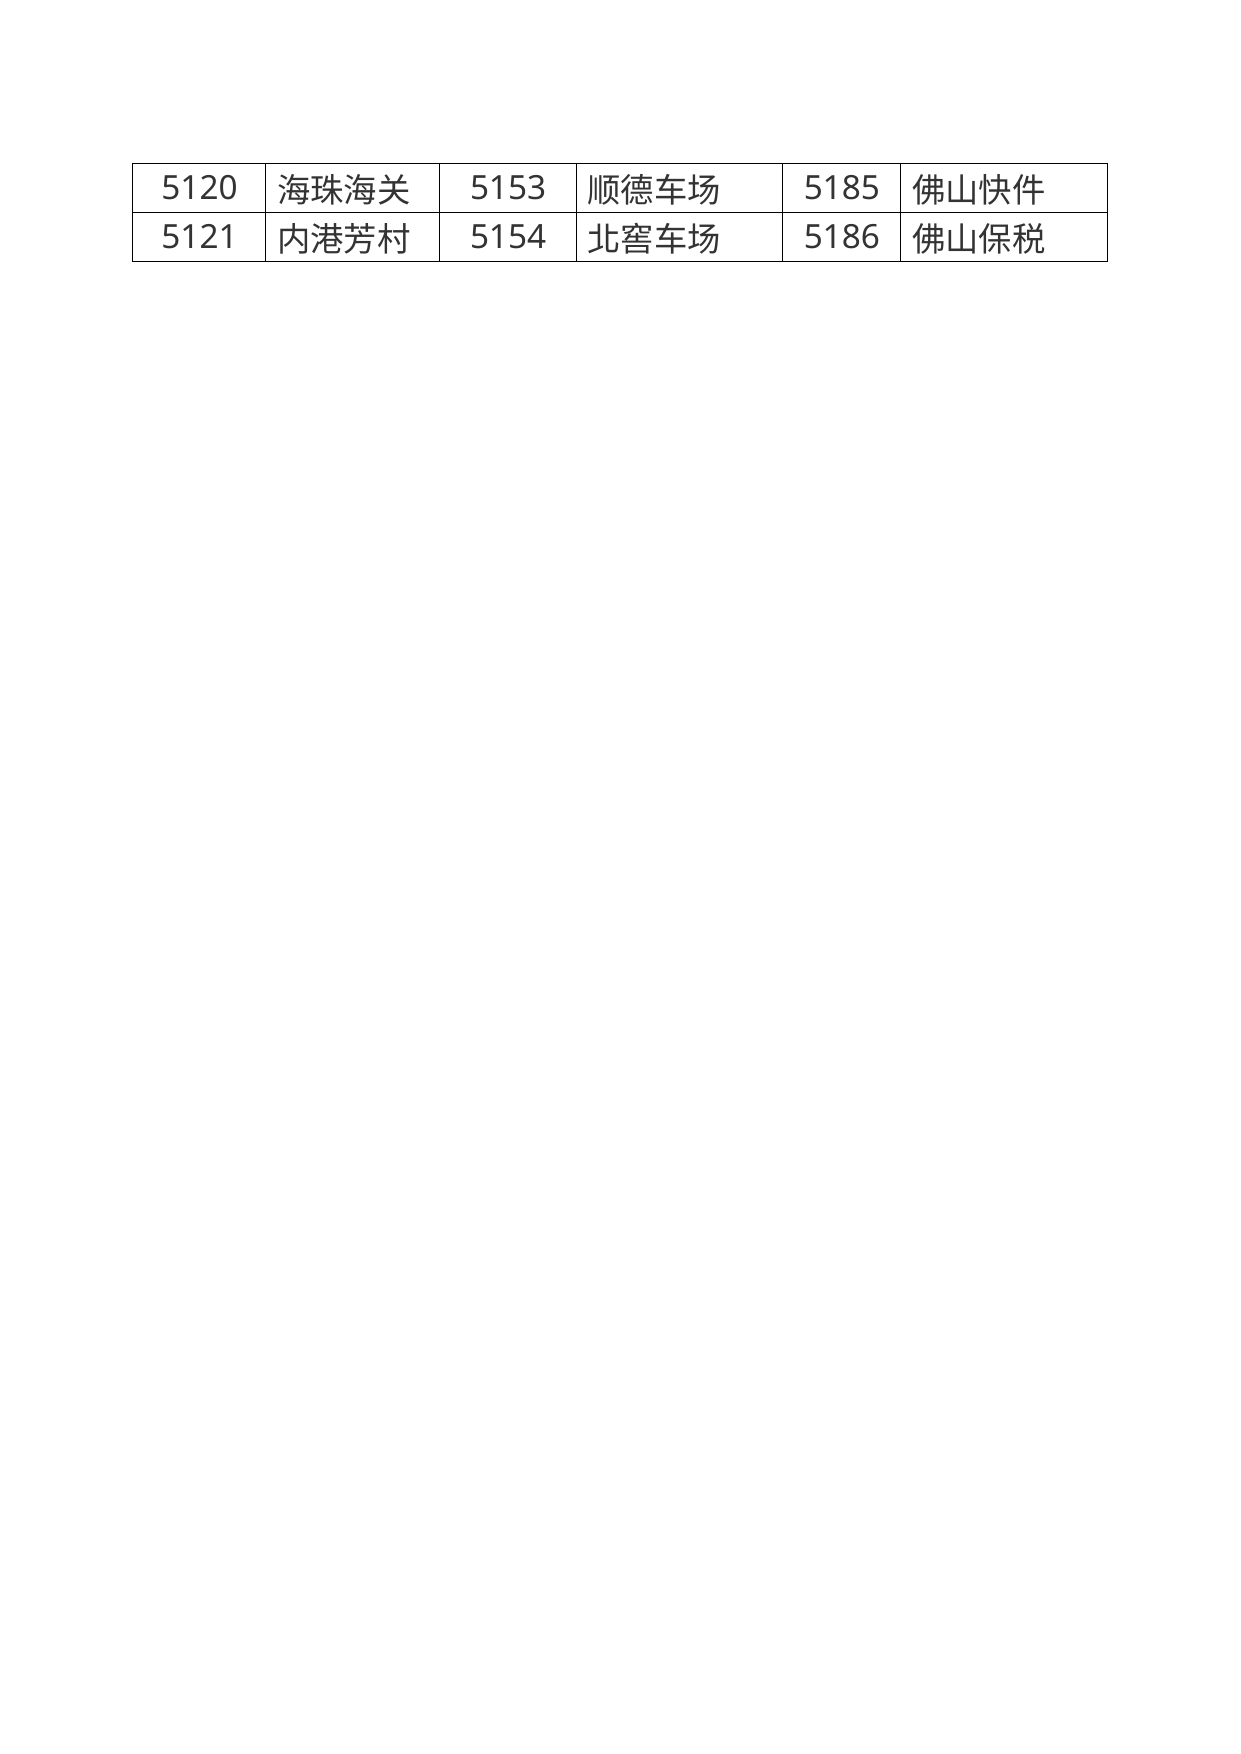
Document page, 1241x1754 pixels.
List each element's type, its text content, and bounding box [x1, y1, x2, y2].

table_cell 内港芳村 [266, 213, 439, 261]
table_cell 海珠海关 [266, 164, 439, 212]
table_cell 5185 [783, 164, 900, 212]
table_cell 5186 [783, 213, 900, 261]
table_cell 5120 [133, 164, 265, 212]
table_cell 佛山保税 [901, 213, 1107, 261]
table_cell 顺德车场 [577, 164, 782, 212]
table_cell 5153 [440, 164, 576, 212]
table_cell 5121 [133, 213, 265, 261]
table_cell 5154 [440, 213, 576, 261]
table_cell 北窖车场 [577, 213, 782, 261]
table_cell 佛山快件 [901, 164, 1107, 212]
